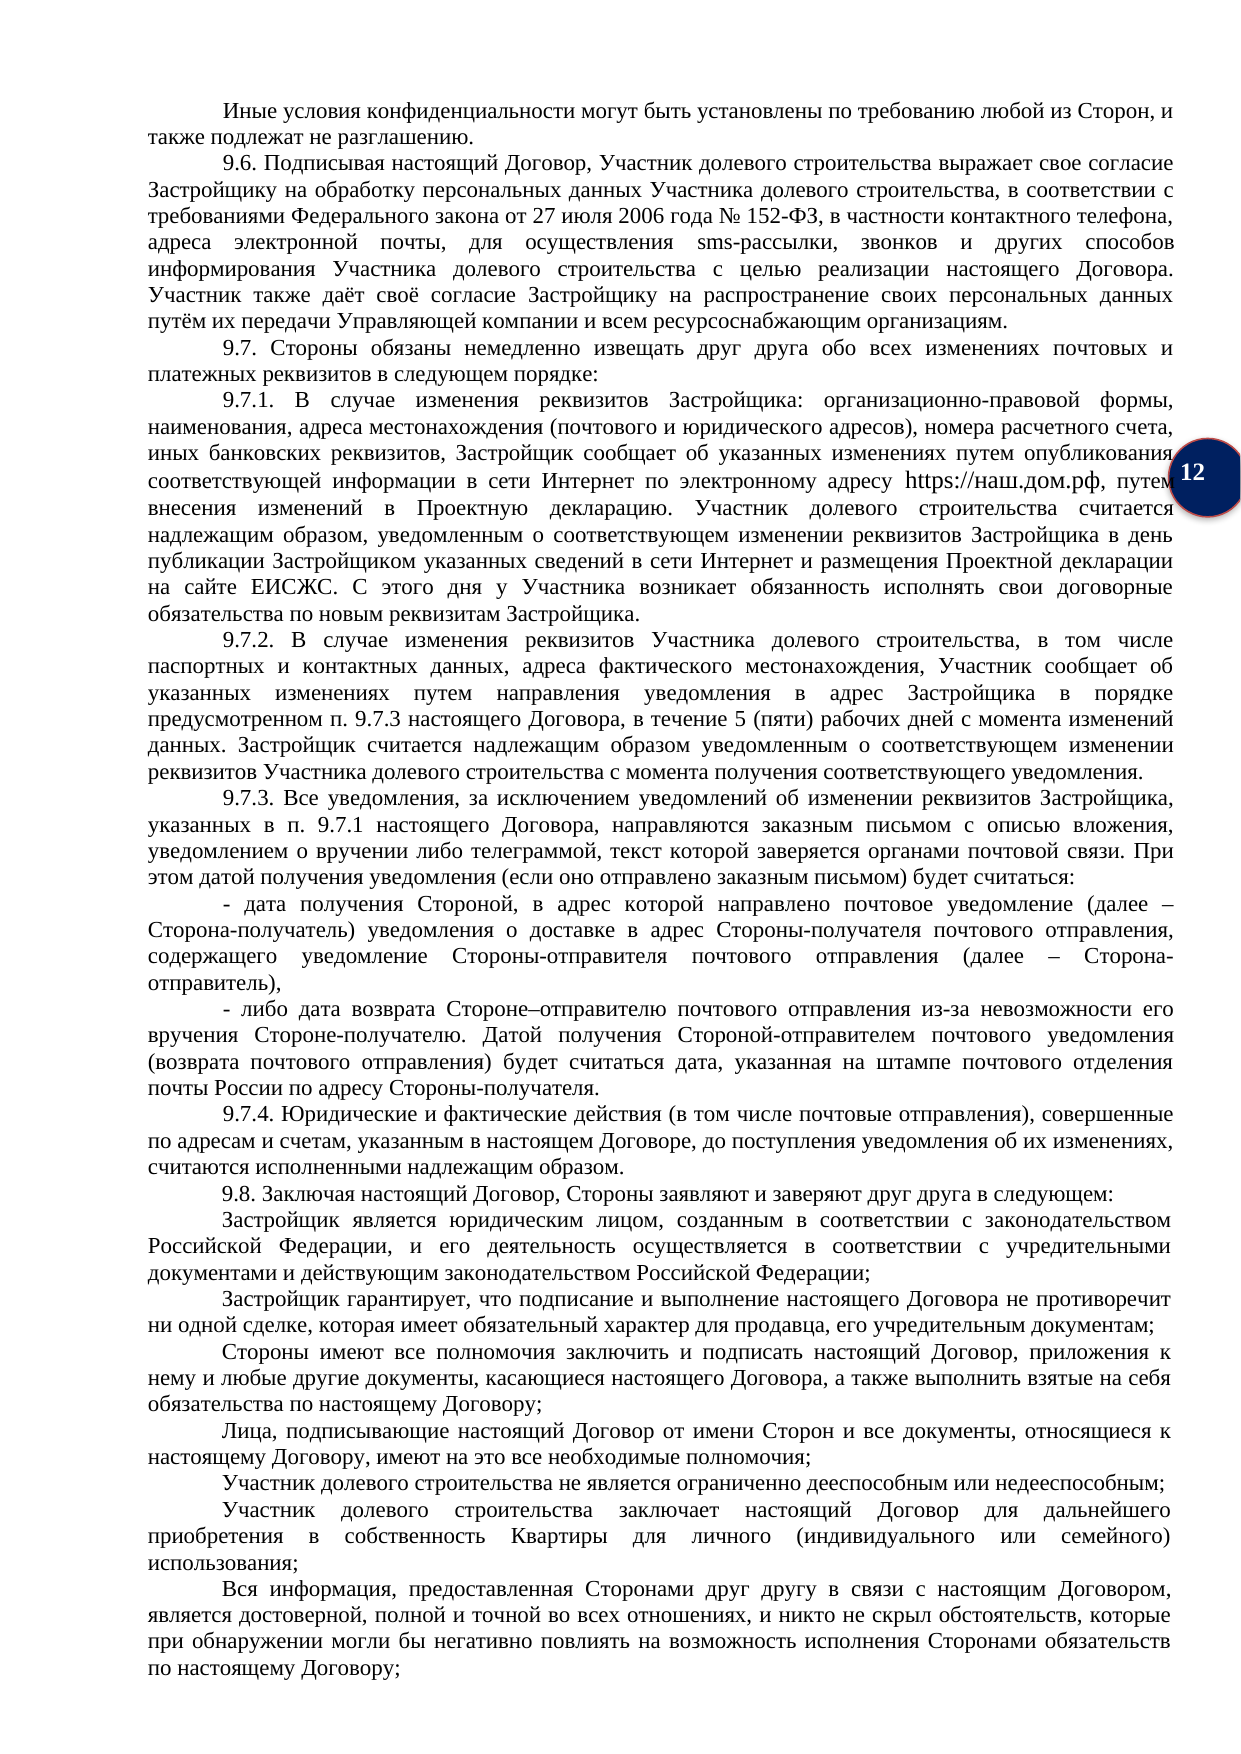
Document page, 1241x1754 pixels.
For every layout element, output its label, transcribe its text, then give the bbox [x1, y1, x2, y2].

text Вся информация, предоставленная Сторонами друг другу в связи с настоящим Договором, является достоверной, полной и точной во всех отношениях, и никто не скрыл обстоятельств, которые при обнаружении могли бы негативно повлиять на возможность исполнения Сторонами обязательств по настоящему Договору; [148, 1575, 1172, 1680]
text Участник долевого строительства не является ограниченно дееспособным или недееспособным; [148, 1469, 1172, 1496]
text 9.7. Стороны обязаны немедленно извещать друг друга обо всех изменениях почтовых и платежных реквизитов в следующем порядке: [148, 334, 1175, 387]
text 9.7.3. Все уведомления, за исключением уведомлений об изменении реквизитов Застройщика, указанных в п. 9.7.1 настоящего Договора, направляются заказным письмом с описью вложения, уведомлением о вручении либо телеграммой, текст которой заверяется органами почтовой связи. При этом датой получения уведомления (если оно отправлено заказным письмом) будет считаться: [148, 784, 1175, 890]
text - либо дата возврата Стороне–отправителю почтового отправления из-за невозможности его вручения Стороне-получателю. Датой получения Стороной-отправителем почтового уведомления (возврата почтового отправления) будет считаться дата, указанная на штампе почтового отделения почты России по адресу Стороны-получателя. [148, 995, 1175, 1101]
text Участник долевого строительства заключает настоящий Договор для дальнейшего приобретения в собственность Квартиры для личного (индивидуального или семейного) использования; [148, 1496, 1172, 1575]
text Иные условия конфиденциальности могут быть установлены по требованию любой из Сторон, и также подлежат не разглашению. [148, 97, 1175, 149]
text 9.8. Заключая настоящий Договор, Стороны заявляют и заверяют друг друга в следующем: [148, 1179, 1172, 1206]
text Застройщик является юридическим лицом, созданным в соответствии с законодательством Российской Федерации, и его деятельность осуществляется в соответствии с учредительными документами и действующим законодательством Российской Федерации; [148, 1206, 1172, 1285]
text Стороны имеют все полномочия заключить и подписать настоящий Договор, приложения к нему и любые другие документы, касающиеся настоящего Договора, а также выполнить взятые на себя обязательства по настоящему Договору; [148, 1338, 1172, 1417]
text - дата получения Стороной, в адрес которой направлено почтовое уведомление (далее – Сторона-получатель) уведомления о доставке в адрес Стороны-получателя почтового отправления, содержащего уведомление Стороны-отправителя почтового отправления (далее – Сторона-отправитель), [148, 890, 1175, 995]
text 9.7.2. В случае изменения реквизитов Участника долевого строительства, в том числе паспортных и контактных данных, адреса фактического местонахождения, Участник сообщает об указанных изменениях путем направления уведомления в адрес Застройщика в порядке предусмотренном п. 9.7.3 настоящего Договора, в течение 5 (пяти) рабочих дней с момента изменений данных. Застройщик считается надлежащим образом уведомленным о соответствующем изменении реквизитов Участника долевого строительства с момента получения соответствующего уведомления. [148, 626, 1175, 784]
text Лица, подписывающие настоящий Договор от имени Сторон и все документы, относящиеся к настоящему Договору, имеют на это все необходимые полномочия; [148, 1417, 1172, 1469]
text 9.6. Подписывая настоящий Договор, Участник долевого строительства выражает свое согласие Застройщику на обработку персональных данных Участника долевого строительства, в соответствии с требованиями Федерального закона от 27 июля 2006 года № 152-ФЗ, в частности контактного телефона, адреса электронной почты, для осуществления sms-рассылки, звонков и других способов информирования Участника долевого строительства с целью реализации настоящего Договора. Участник также даёт своё согласие Застройщику на распространение своих персональных данных путём их передачи Управляющей компании и всем ресурсоснабжающим организациям. [148, 149, 1175, 334]
text Застройщик гарантирует, что подписание и выполнение настоящего Договора не противоречит ни одной сделке, которая имеет обязательный характер для продавца, его учредительным документам; [148, 1285, 1172, 1338]
text 9.7.1. В случае изменения реквизитов Застройщика: организационно-правовой формы, наименования, адреса местонахождения (почтового и юридического адресов), номера расчетного счета, иных банковских реквизитов, Застройщик сообщает об указанных изменениях путем опубликования соответствующей информации в сети Интернет по электронному адресу https://наш.дом.рф, путем внесения изменений в Проектную декларацию. Участник долевого строительства считается надлежащим образом, уведомленным о соответствующем изменении реквизитов Застройщика в день публикации Застройщиком указанных сведений в сети Интернет и размещения Проектной декларации на сайте ЕИСЖС. С этого дня у Участника возникает обязанность исполнять свои договорные обязательства по новым реквизитам Застройщика. [148, 387, 1175, 626]
text 9.7.4. Юридические и фактические действия (в том числе почтовые отправления), совершенные по адресам и счетам, указанным в настоящем Договоре, до поступления уведомления об их изменениях, считаются исполненными надлежащим образом. [148, 1101, 1175, 1179]
